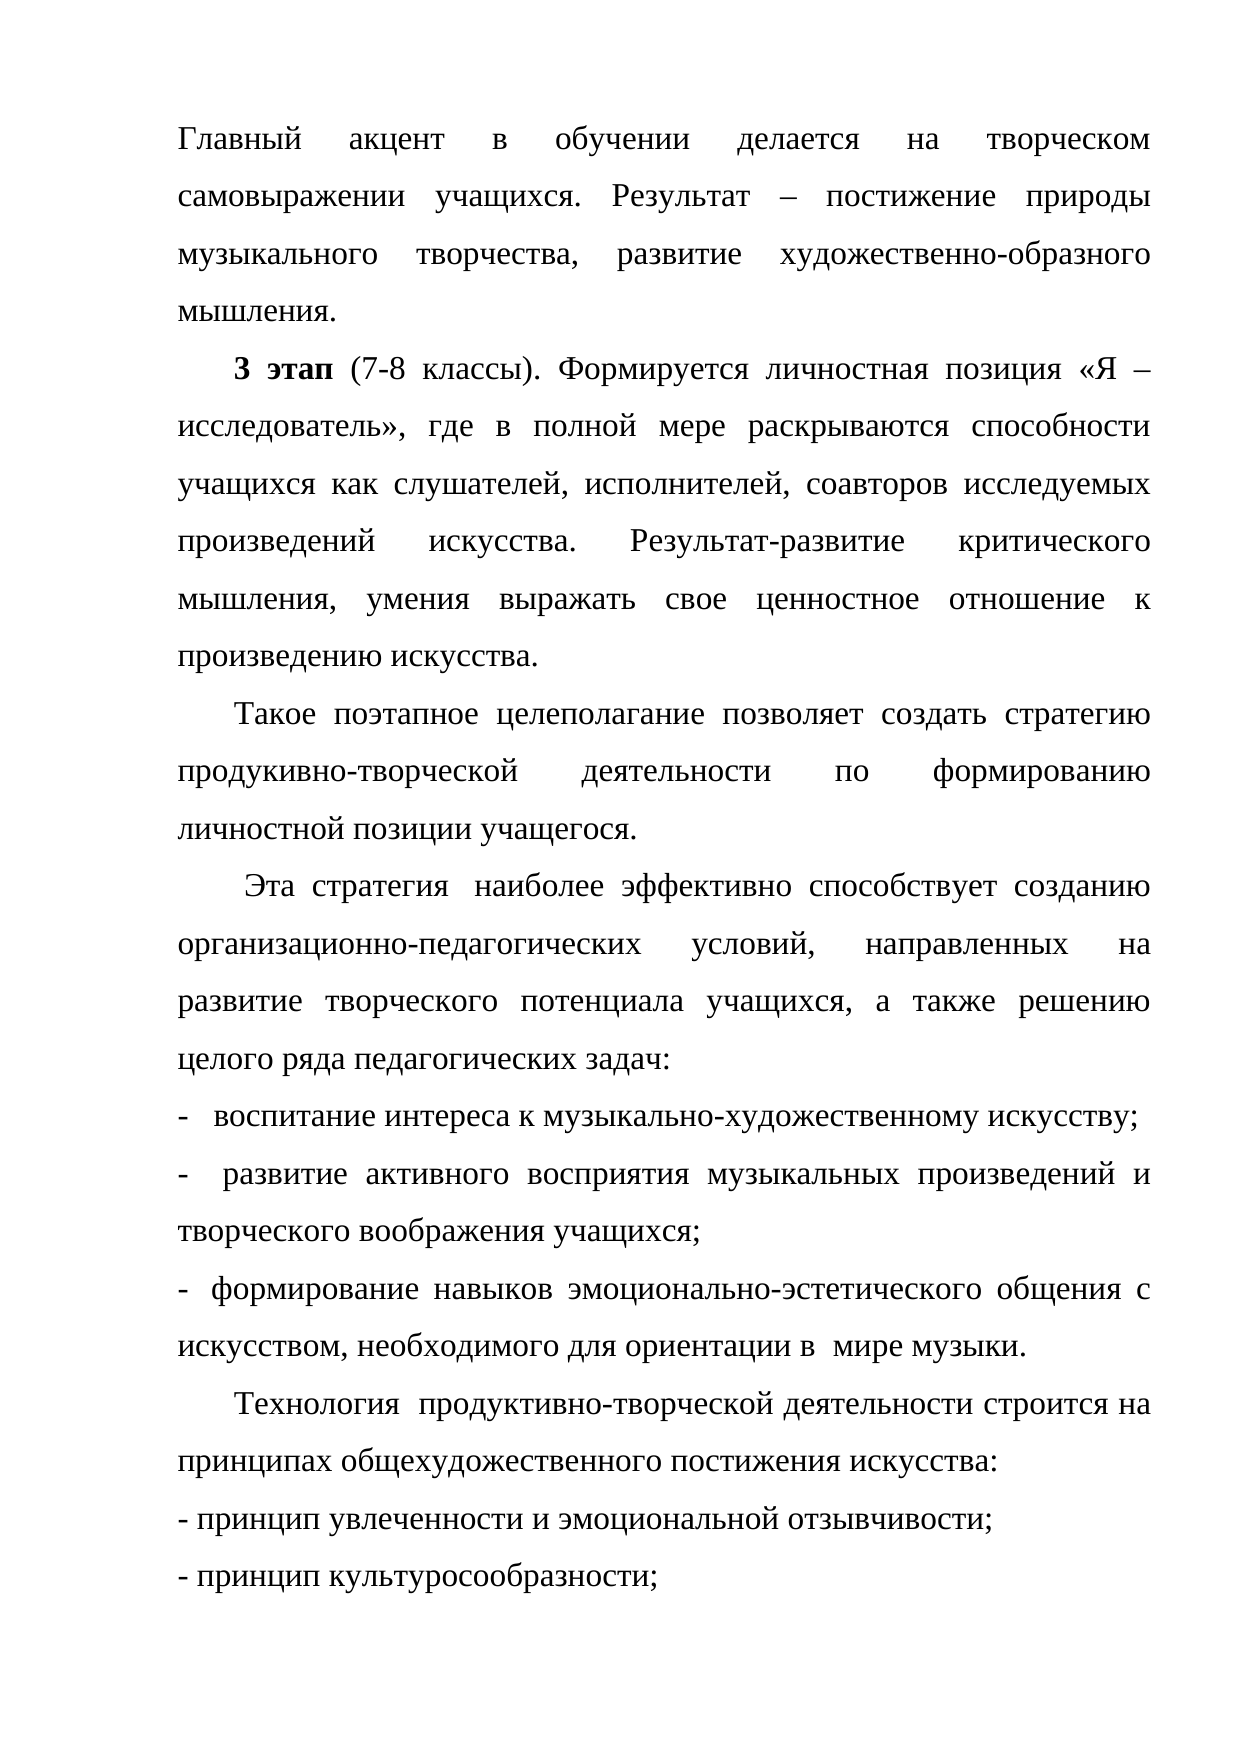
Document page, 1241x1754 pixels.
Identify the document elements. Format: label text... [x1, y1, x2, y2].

text - формирование навыков эмоционально-эстетического общения с искусством, необходимого для ориентации в мире музыки. [177, 1268, 1152, 1364]
text Такое поэтапное целеполагание позволяет создать стратегию продукивно-творческой деятельности по формированию личностной позиции учащегося. [177, 693, 1152, 846]
text - развитие активного восприятия музыкальных произведений и творческого воображения учащихся; [177, 1153, 1152, 1249]
text - принцип увлеченности и эмоциональной отзывчивости; [177, 1498, 1152, 1536]
text 3 этап (7-8 классы). Формируется личностная позиция «Я – исследователь», где в полной мере раскрываются способности учащихся как слушателей, исполнителей, соавторов исследуемых произведений искусства. Результат-развитие критического мышления, умения выражать свое ценностное отношение к произведению искусства. [177, 348, 1152, 674]
text Технология продуктивно-творческой деятельности строится на принципах общехудожественного постижения искусства: [177, 1383, 1152, 1479]
text Главный акцент в обучении делается на творческом самовыражении учащихся. Результат – постижение природы музыкального творчества, развитие художественно-образного мышления. [177, 118, 1152, 329]
text - принцип культуросообразности; [177, 1556, 1152, 1594]
text - воспитание интереса к музыкально-художественному искусству; [177, 1096, 1152, 1134]
text Эта стратегия наиболее эффективно способствует созданию организационно-педагогических условий, направленных на развитие творческого потенциала учащихся, а также решению целого ряда педагогических задач: [177, 866, 1152, 1076]
